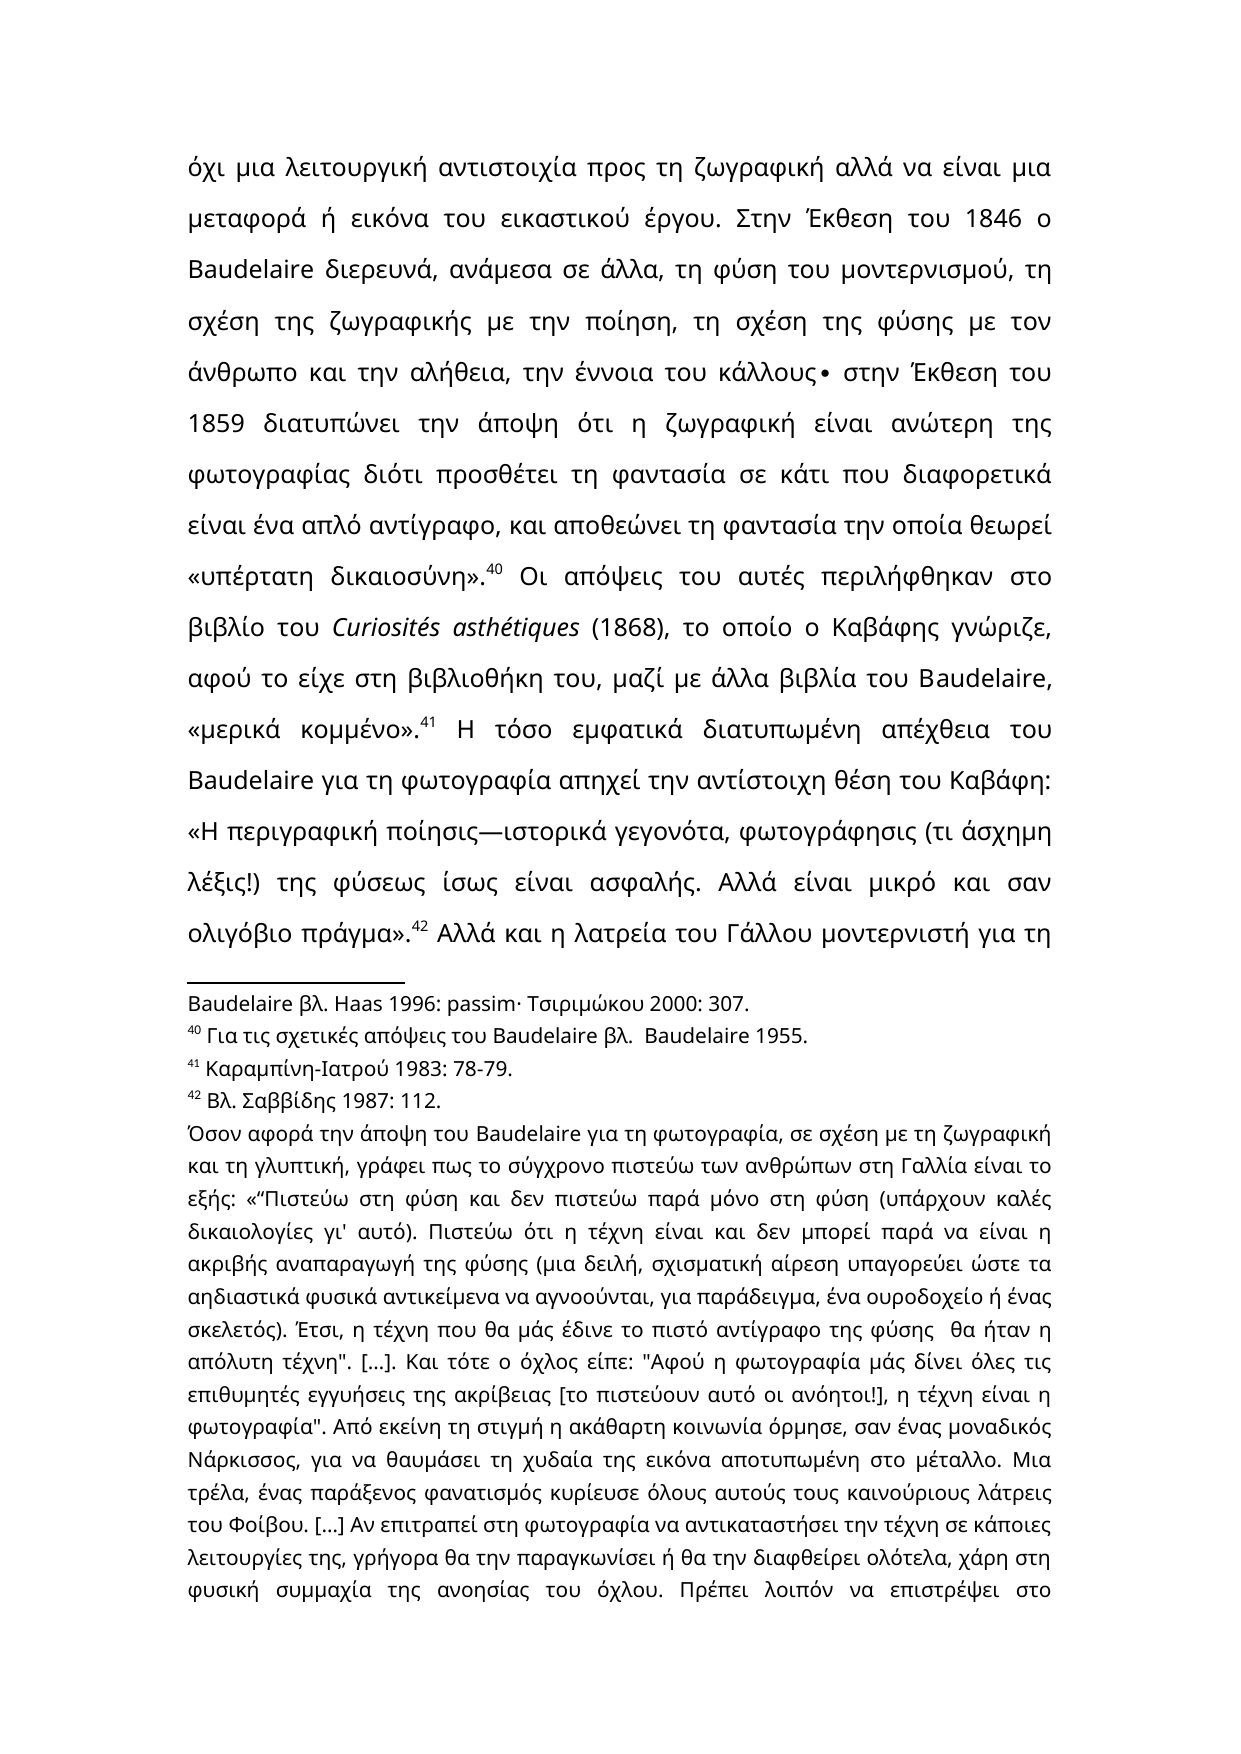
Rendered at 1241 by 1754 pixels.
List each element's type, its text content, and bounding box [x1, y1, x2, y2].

text Και βέβαια, όπως έχει δείξει η έρευνα, είναι πολλά τα νήματα που τον συνδέουν με έναν δημιουργό-σταθμό στην ιστορία των μεταμορφώσεων της ρήσης «Ut pictura, poesis”, τον Charles Baudelaire ο οποίος διερεύνησε όχι αν οι δύο τέχνες μπορούσαν να εκφράσουν συγκρίσιμες ιδέες, όπως εν πολλοίς όσοι θεωρητικοί προηγήθηκαν, αλλά εάν η ποίηση μπορούσε να είναι ζωγραφική. Γι’ αυτό ζητούσε από την ποίηση όχι μια λειτουργική αντιστοιχία προς τη ζωγραφική αλλά να είναι μια μεταφορά ή εικόνα του εικαστικού έργου. Στην Έκθεση του 1846 ο Baudelaire διερευνά, ανάμεσα σε άλλα, τη φύση του μοντερνισμού, τη σχέση της ζωγραφικής με την ποίηση, τη σχέση της φύσης με τον άνθρωπο και την αλήθεια, την έννοια του κάλλους∙ στην Έκθεση του 1859 διατυπώνει την άποψη ότι η ζωγραφική είναι ανώτερη της φωτογραφίας διότι προσθέτει τη φαντασία σε κάτι που διαφορετικά είναι ένα απλό αντίγραφο, και αποθεώνει τη φαντασία την οποία θεωρεί «υπέρτατη δικαιοσύνη». Οι απόψεις του αυτές περιλήφθηκαν στο βιβλίο του Curiosités asthétiques (1868), το οποίο ο Καβάφης γνώριζε, αφού το είχε στη βιβλιοθήκη του, μαζί με άλλα βιβλία του Βaudelaire, «μερικά κομμένο». Η τόσο εμφατικά διατυπωμένη απέχθεια του Baudelaire για τη φωτογραφία απηχεί την αντίστοιχη θέση του Καβάφη: «Η περιγραφική ποίησις—ιστορικά γεγονότα, φωτογράφησις (τι άσχημη λέξις!) της φύσεως ίσως είναι ασφαλής. Αλλά είναι μικρό και σαν ολιγόβιο πράγμα». Αλλά και η λατρεία του Γάλλου μοντερνιστή για τη φαντασία ανακαλεί την απεριόριστη εκτίμηση του Καβάφη προς την Φαντασία όχι μόνο όσον αφορά την ποιητική δημιουργία αλλά και την ίδια τη ζωή. Ανάλογη εκτίμηση για τη φαντασία έτρεφε ο Απολλώνιος ο Τυανεύς για τον οποίο ο Φιλόστρατος γράφει: “φαντασία” ἔφη “ταῦτα εἰργάσατο σοφωτέρα μιμήσεως δημιουργός· μίμησις μὲν γὰρ δημιουργήσει, ὃ εἶδεν, φαντασία δὲ καὶ ὃ μὴ εἶδεν, ὑποθήσεται γὰρ αὐτὸ πρὸς τὴν ἀναφορὰν τοῦ ὄντος, ... [187, 150, 1053, 950]
